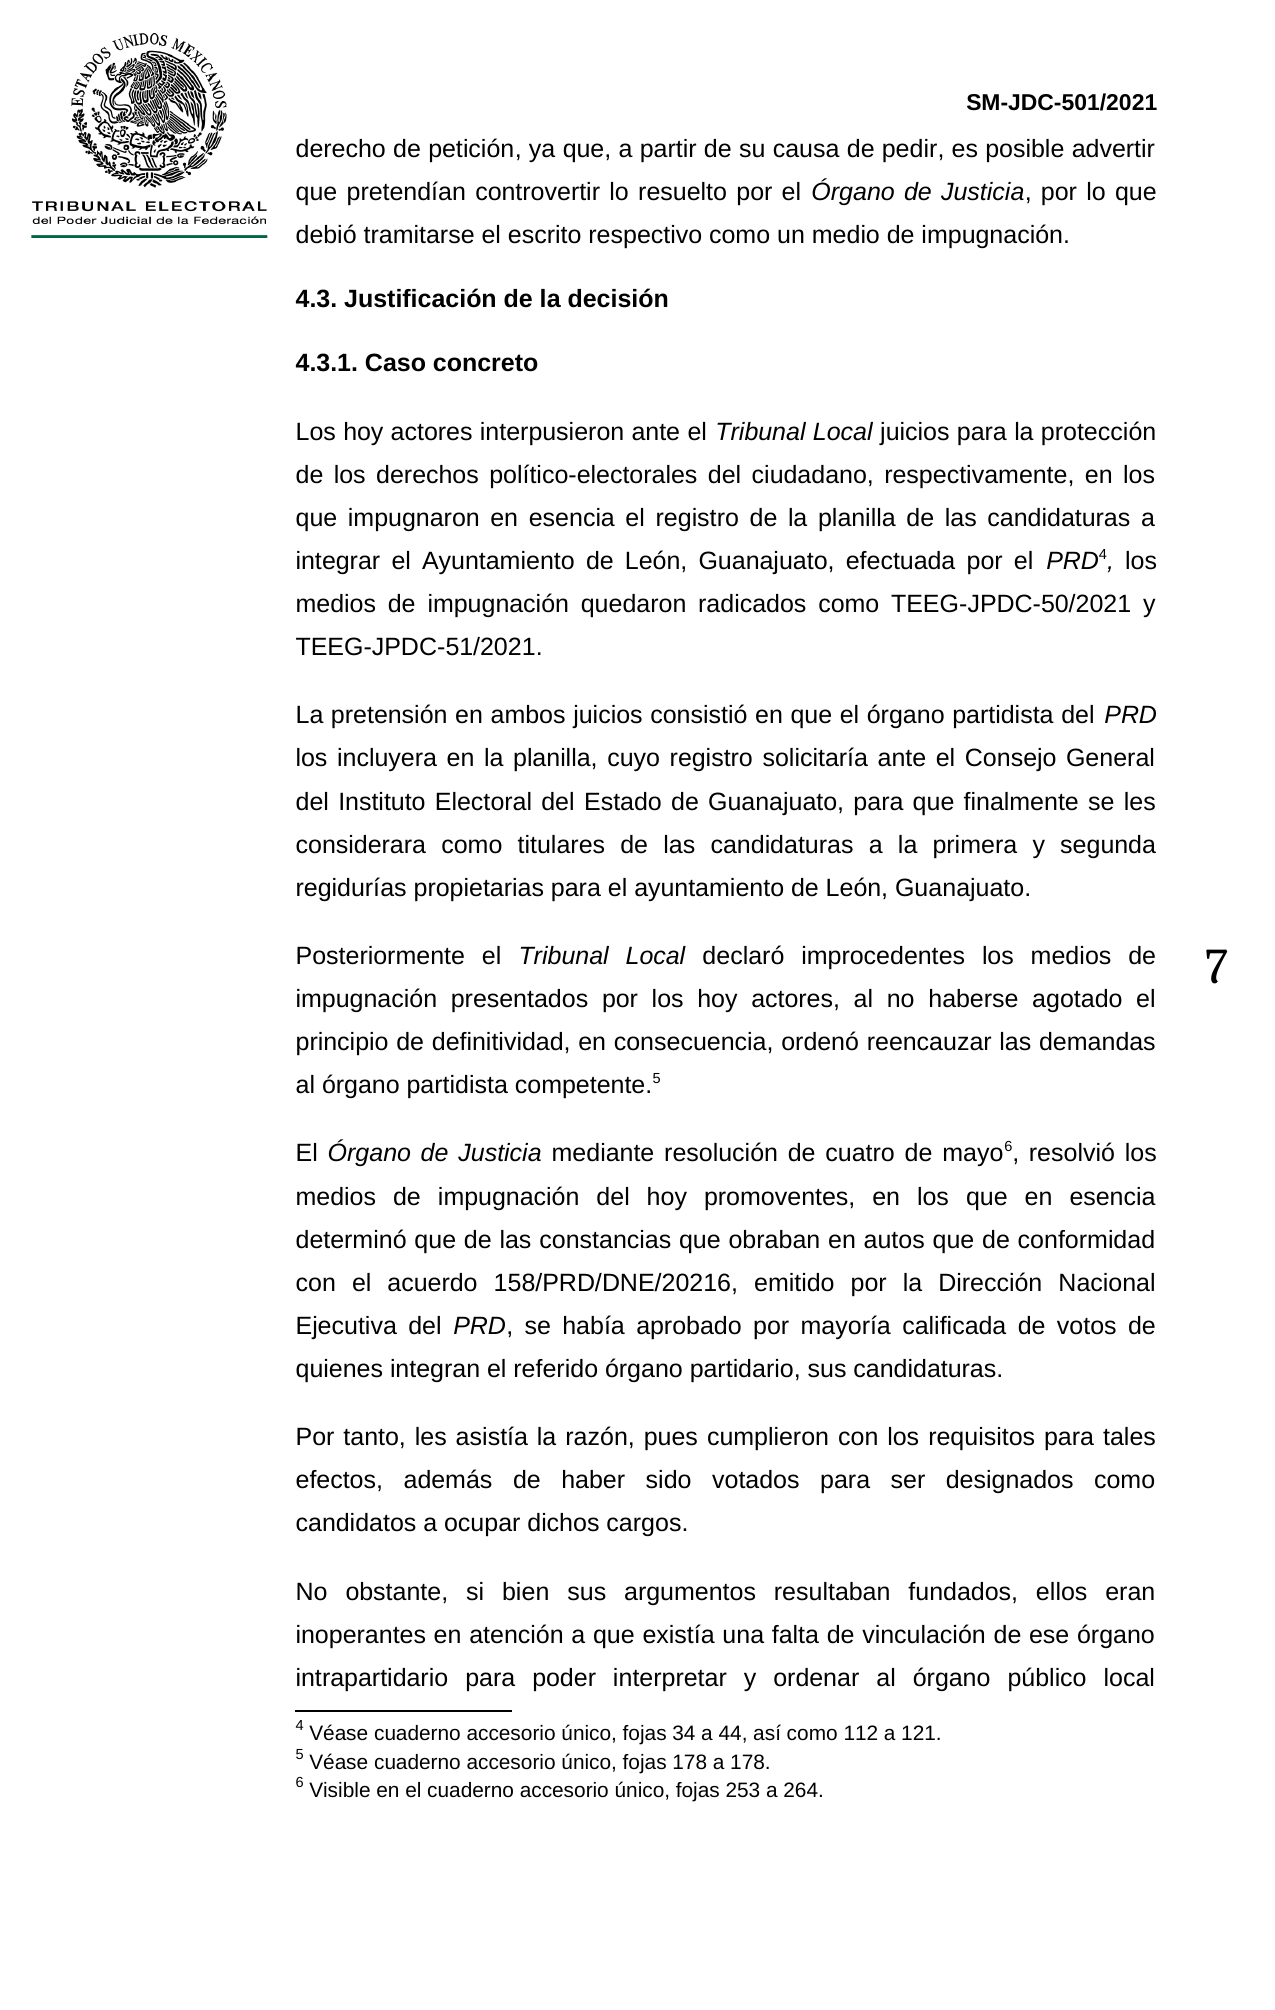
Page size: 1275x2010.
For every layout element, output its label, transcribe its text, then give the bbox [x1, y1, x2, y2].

text Posteriormente el Tribunal Local declaró improcedentes los medios de impugnación presentados por los hoy actores, al no haberse agotado el principio de definitividad, en consecuencia, ordenó reencauzar las demandas al órgano partidista competente. [295, 941, 1157, 1099]
text El Órgano de Justicia mediante resolución de cuatro de mayo, resolvió los medios de impugnación del hoy promoventes, en los que en esencia determinó que de las constancias que obraban en autos que de conformidad con el acuerdo 158/PRD/DNE/20216, emitido por la Dirección Nacional Ejecutiva del PRD, se había aprobado por mayoría calificada de votos de quienes integran el referido órgano partidario, sus candidaturas. [295, 1138, 1157, 1383]
picture [31, 33, 268, 238]
text Los hoy actores interpusieron ante el Tribunal Local juicios para la protección de los derechos político-electorales del ciudadano, respectivamente, en los que impugnaron en esencia el registro de la planilla de las candidaturas a integrar el Ayuntamiento de León, Guanajuato, efectuada por el PRD, los medios de impugnación quedaron radicados como TEEG-JPDC-50/2021 y TEEG-JPDC-51/2021. [295, 416, 1157, 661]
text 4.3.1. Caso concreto [295, 348, 1157, 377]
text Por tanto, les asistía la razón, pues cumplieron con los requisitos para tales efectos, además de haber sido votados para ser designados como candidatos a ocupar dichos cargos. [295, 1422, 1157, 1537]
text La pretensión en ambos juicios consistió en que el órgano partidista del PRD los incluyera en la planilla, cuyo registro solicitaría ante el Consejo General del Instituto Electoral del Estado de Guanajuato, para que finalmente se les considerara como titulares de las candidaturas a la primera y segunda regidurías propietarias para el ayuntamiento de León, Guanajuato. [295, 700, 1157, 901]
text 4.3. Justificación de la decisión [295, 284, 1157, 313]
